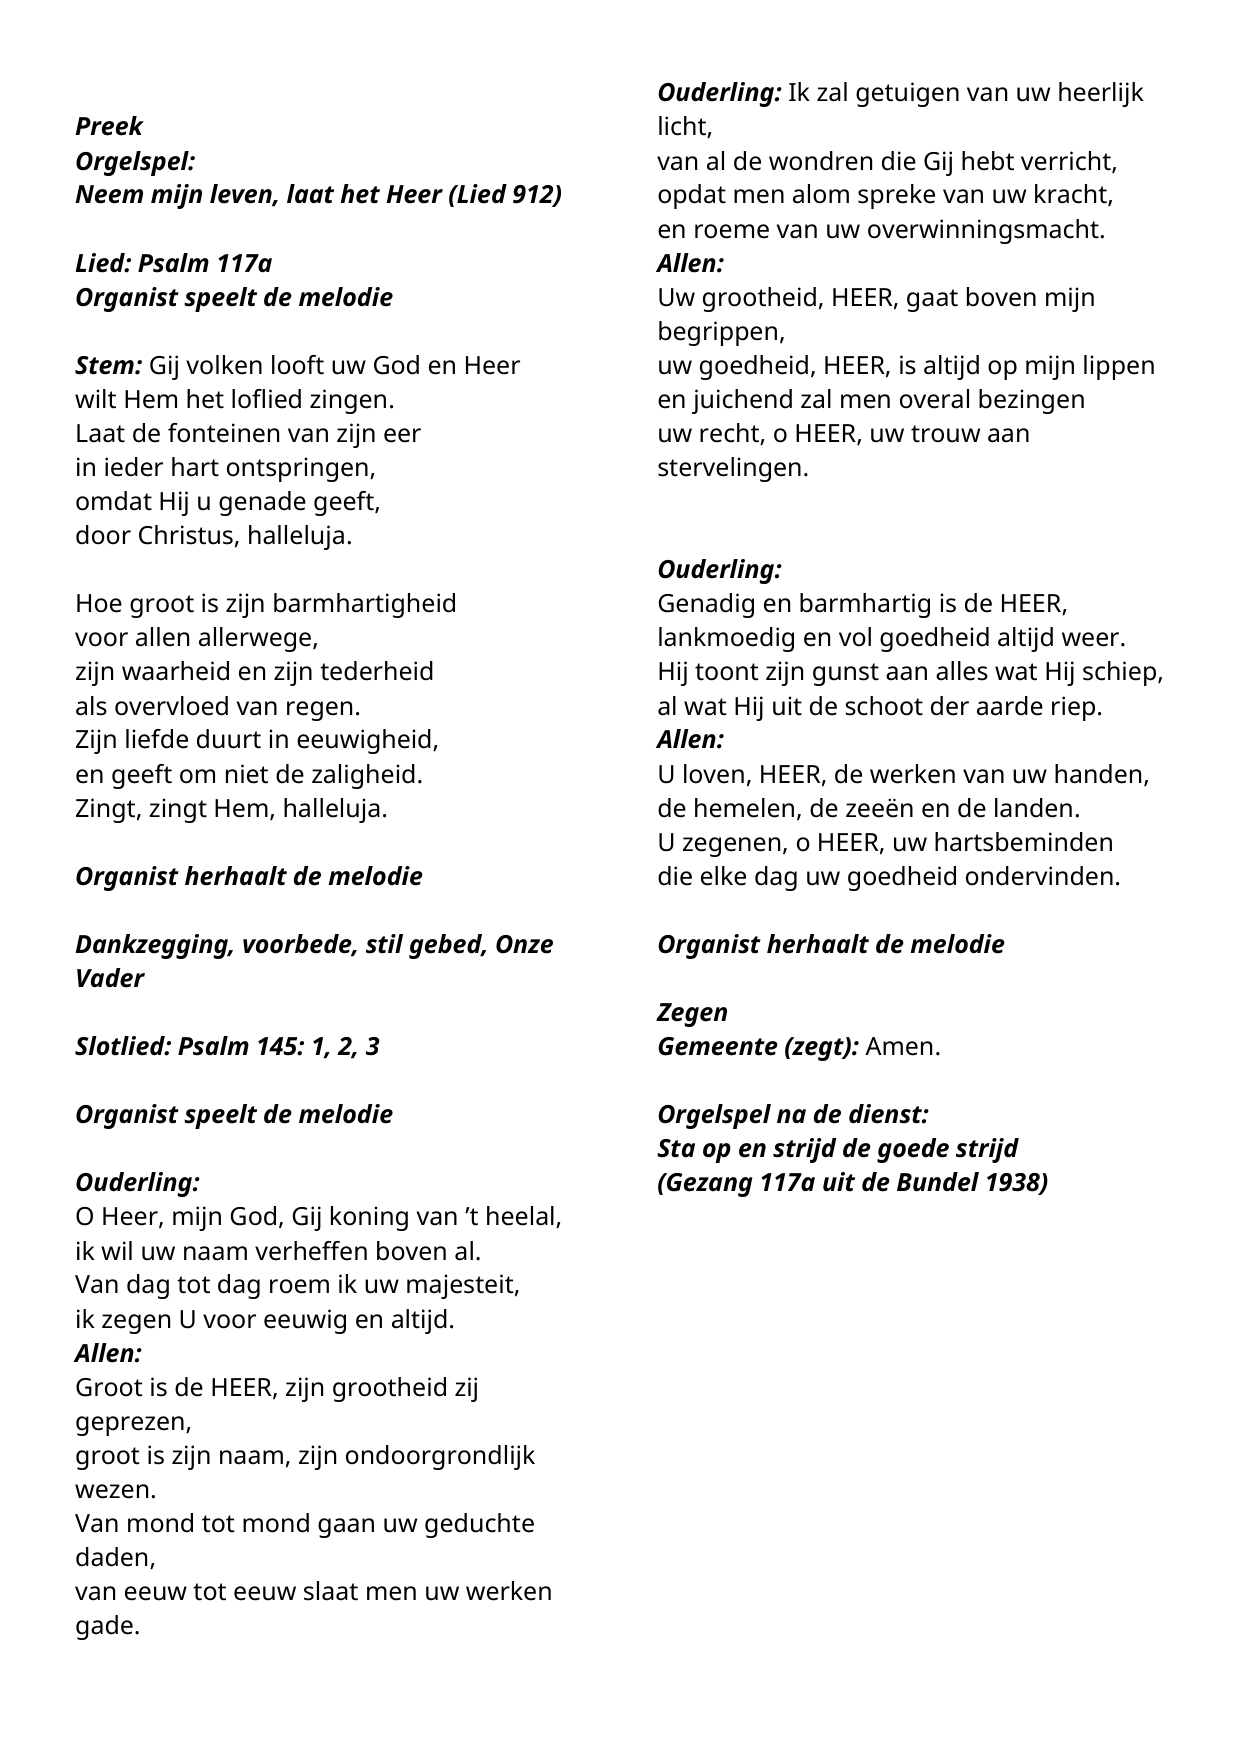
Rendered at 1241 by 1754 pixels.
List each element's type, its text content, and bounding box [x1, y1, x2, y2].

text Preek [75, 109, 583, 143]
text ik zegen U voor eeuwig en altijd. [75, 1301, 583, 1335]
text Genadig en barmhartig is de HEER, [657, 586, 1165, 620]
text Groot is de HEER, zijn grootheid zij geprezen, [75, 1369, 583, 1437]
text Uw grootheid, HEER, gaat boven mijn begrippen, [657, 279, 1165, 347]
text van eeuw tot eeuw slaat men uw werken gade. [75, 1574, 583, 1642]
text opdat men alom spreke van uw kracht, [657, 177, 1165, 211]
text Organist speelt de melodie [75, 1097, 583, 1131]
text Slotlied: Psalm 145: 1, 2, 3 [75, 1029, 583, 1063]
text Stem: Gij volken looft uw God en Heer [75, 347, 583, 382]
text Allen: [657, 245, 1165, 279]
text O Heer, mijn God, Gij koning van ’t heelal, [75, 1199, 583, 1233]
text ik wil uw naam verheffen boven al. [75, 1233, 583, 1267]
text U zegenen, o HEER, uw hartsbeminden [657, 824, 1165, 858]
text omdat Hij u genade geeft, [75, 484, 583, 518]
text lankmoedig en vol goedheid altijd weer. [657, 620, 1165, 654]
text en roeme van uw overwinningsmacht. [657, 211, 1165, 245]
text Organist herhaalt de melodie [75, 858, 583, 892]
text Organist speelt de melodie [75, 279, 583, 313]
text Orgelspel: [75, 143, 583, 177]
text in ieder hart ontspringen, [75, 450, 583, 484]
text Hoe groot is zijn barmhartigheid [75, 586, 583, 620]
text wilt Hem het loflied zingen. [75, 382, 583, 416]
text uw goedheid, HEER, is altijd op mijn lippen [657, 347, 1165, 382]
text de hemelen, de zeeën en de landen. [657, 790, 1165, 824]
text (Gezang 117a uit de Bundel 1938) [657, 1165, 1165, 1199]
text Gemeente (zegt): Amen. [657, 1029, 1165, 1063]
text van al de wondren die Gij hebt verricht, [657, 143, 1165, 177]
text Van dag tot dag roem ik uw majesteit, [75, 1267, 583, 1301]
text en geeft om niet de zaligheid. [75, 756, 583, 790]
text Ouderling: Ik zal getuigen van uw heerlijk licht, [657, 75, 1165, 143]
text Orgelspel na de dienst: [657, 1097, 1165, 1131]
text Allen: [657, 722, 1165, 756]
text die elke dag uw goedheid ondervinden. [657, 858, 1165, 892]
text Neem mijn leven, laat het Heer (Lied 912) [75, 177, 583, 211]
text als overvloed van regen. [75, 688, 583, 722]
text voor allen allerwege, [75, 620, 583, 654]
text Lied: Psalm 117a [75, 245, 583, 279]
text en juichend zal men overal bezingen [657, 382, 1165, 416]
text U loven, HEER, de werken van uw handen, [657, 756, 1165, 790]
text Laat de fonteinen van zijn eer [75, 416, 583, 450]
text zijn waarheid en zijn tederheid [75, 654, 583, 688]
text door Christus, halleluja. [75, 518, 583, 552]
text Sta op en strijd de goede strijd [657, 1131, 1165, 1165]
text Zingt, zingt Hem, halleluja. [75, 790, 583, 824]
text Van mond tot mond gaan uw geduchte daden, [75, 1506, 583, 1574]
text Ouderling: [75, 1165, 583, 1199]
text Allen: [75, 1335, 583, 1369]
text al wat Hij uit de schoot der aarde riep. [657, 688, 1165, 722]
text groot is zijn naam, zijn ondoorgrondlijk wezen. [75, 1437, 583, 1506]
text Zegen [657, 995, 1165, 1029]
text Hij toont zijn gunst aan alles wat Hij schiep, [657, 654, 1165, 688]
text Dankzegging, voorbede, stil gebed, Onze Vader [75, 927, 583, 995]
text uw recht, o HEER, uw trouw aan stervelingen. [657, 416, 1165, 484]
text Zijn liefde duurt in eeuwigheid, [75, 722, 583, 756]
text Ouderling: [657, 552, 1165, 586]
text Organist herhaalt de melodie [657, 927, 1165, 961]
